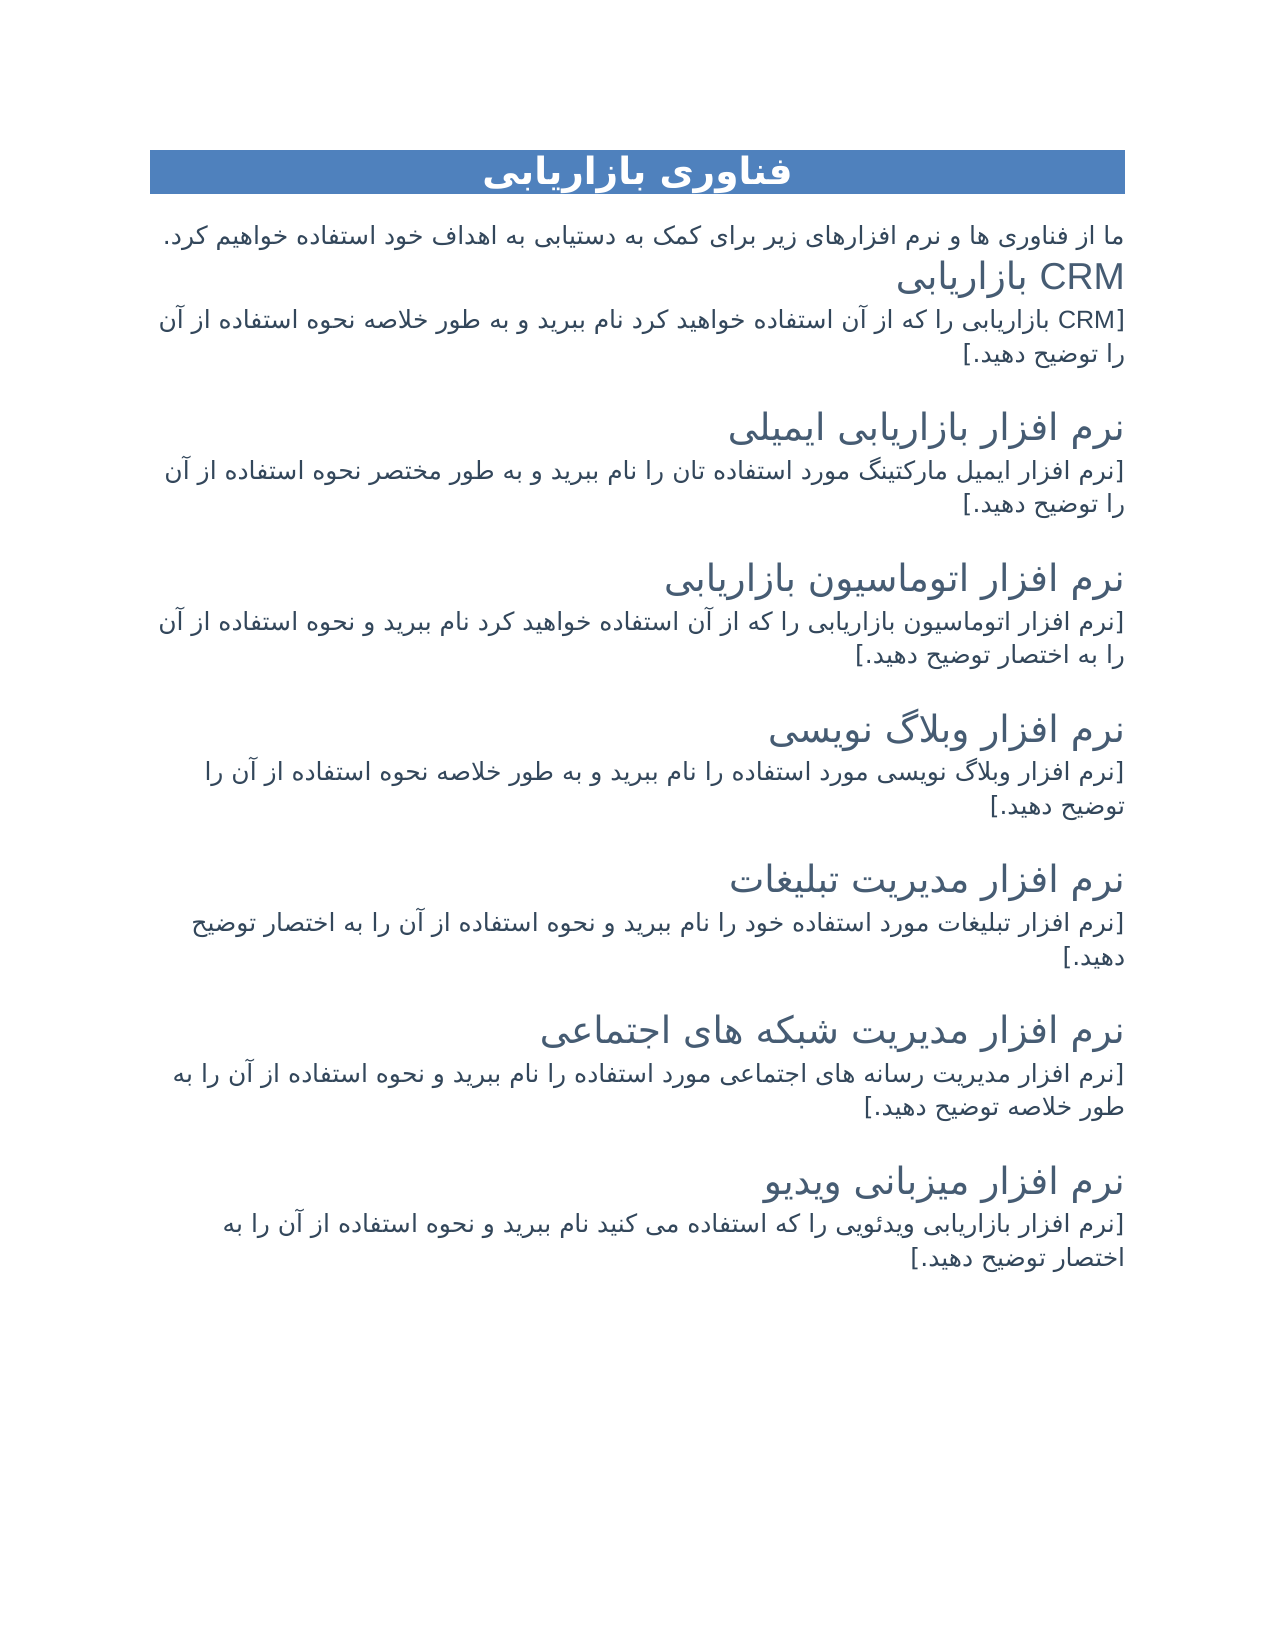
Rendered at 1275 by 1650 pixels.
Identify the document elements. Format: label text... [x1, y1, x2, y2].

subtitle فناوری بازاریابی [150, 150, 1125, 194]
subtitle نرم افزار میزبانی ویدیو [150, 1159, 1125, 1203]
text [نرم افزار اتوماسیون بازاریابی را که از آن استفاده خواهید کرد نام ببرید و نحوه استفاده از آن را به اختصار توضیح دهید.] [150, 607, 1125, 669]
text [نرم افزار مدیریت رسانه های اجتماعی مورد استفاده را نام ببرید و نحوه استفاده از آن را به طور خلاصه توضیح دهید.] [150, 1059, 1125, 1122]
subtitle نرم افزار مدیریت تبلیغات [150, 858, 1125, 902]
text [نرم افزار وبلاگ نویسی مورد استفاده را نام ببرید و به طور خلاصه نحوه استفاده از آن را توضیح دهید.] [150, 757, 1125, 820]
subtitle CRM بازاریابی [150, 254, 1125, 298]
subtitle نرم افزار بازاریابی ایمیلی [150, 406, 1125, 449]
text [CRM بازاریابی را که از آن استفاده خواهید کرد نام ببرید و به طور خلاصه نحوه استفاده از آن را توضیح دهید.] [150, 305, 1125, 368]
text ما از فناوری ها و نرم افزارهای زیر برای کمک به دستیابی به اهداف خود استفاده خواهیم کرد. [150, 221, 1125, 250]
subtitle نرم افزار وبلاگ نویسی [150, 707, 1125, 751]
subtitle نرم افزار اتوماسیون بازاریابی [150, 557, 1125, 600]
text [نرم افزار بازاریابی ویدئویی را که استفاده می کنید نام ببرید و نحوه استفاده از آن را به اختصار توضیح دهید.] [150, 1210, 1125, 1272]
text [نرم افزار تبلیغات مورد استفاده خود را نام ببرید و نحوه استفاده از آن را به اختصار توضیح دهید.] [150, 908, 1125, 971]
subtitle نرم افزار مدیریت شبکه های اجتماعی [150, 1009, 1125, 1052]
text [نرم افزار ایمیل مارکتینگ مورد استفاده تان را نام ببرید و به طور مختصر نحوه استفاده از آن را توضیح دهید.] [150, 456, 1125, 519]
